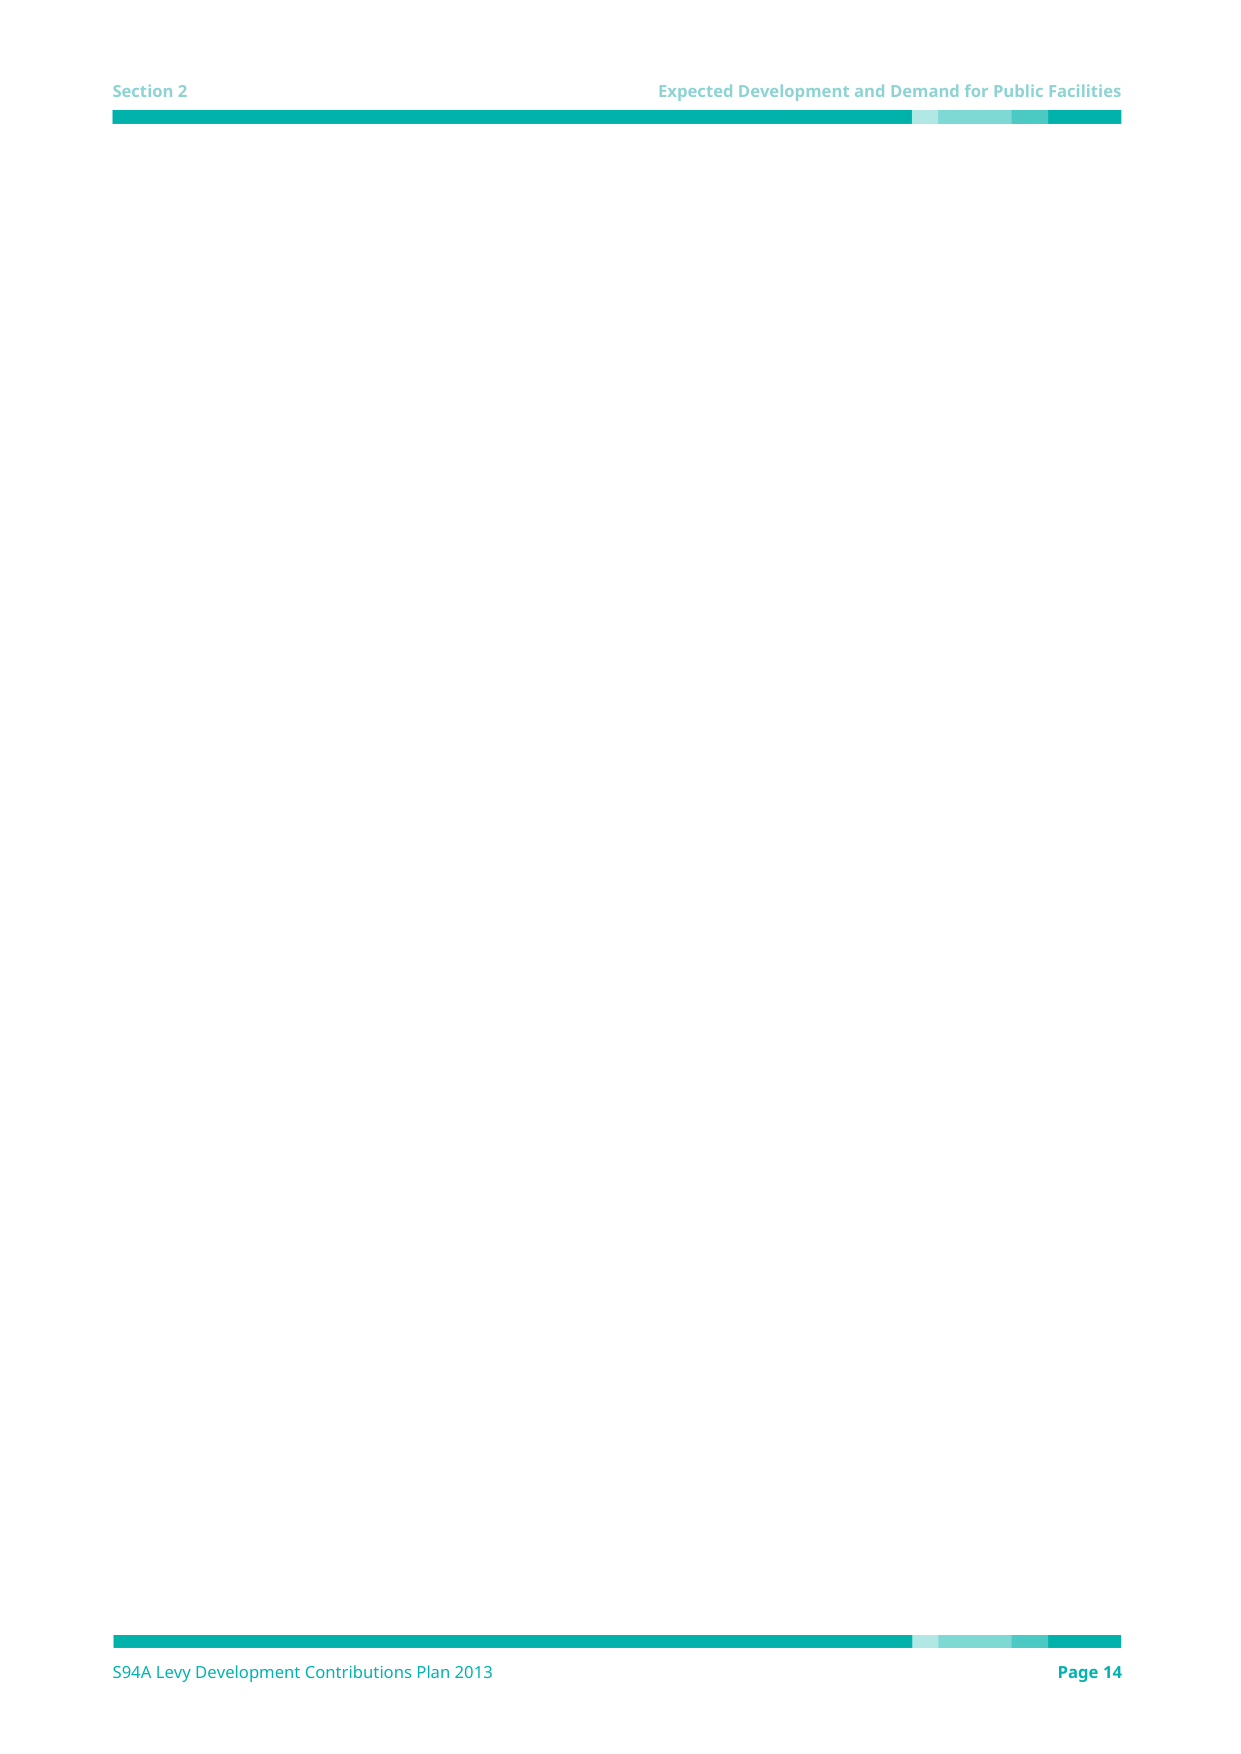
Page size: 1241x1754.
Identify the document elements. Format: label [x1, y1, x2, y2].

picture [112, 110, 1122, 124]
picture [113, 1635, 1122, 1648]
